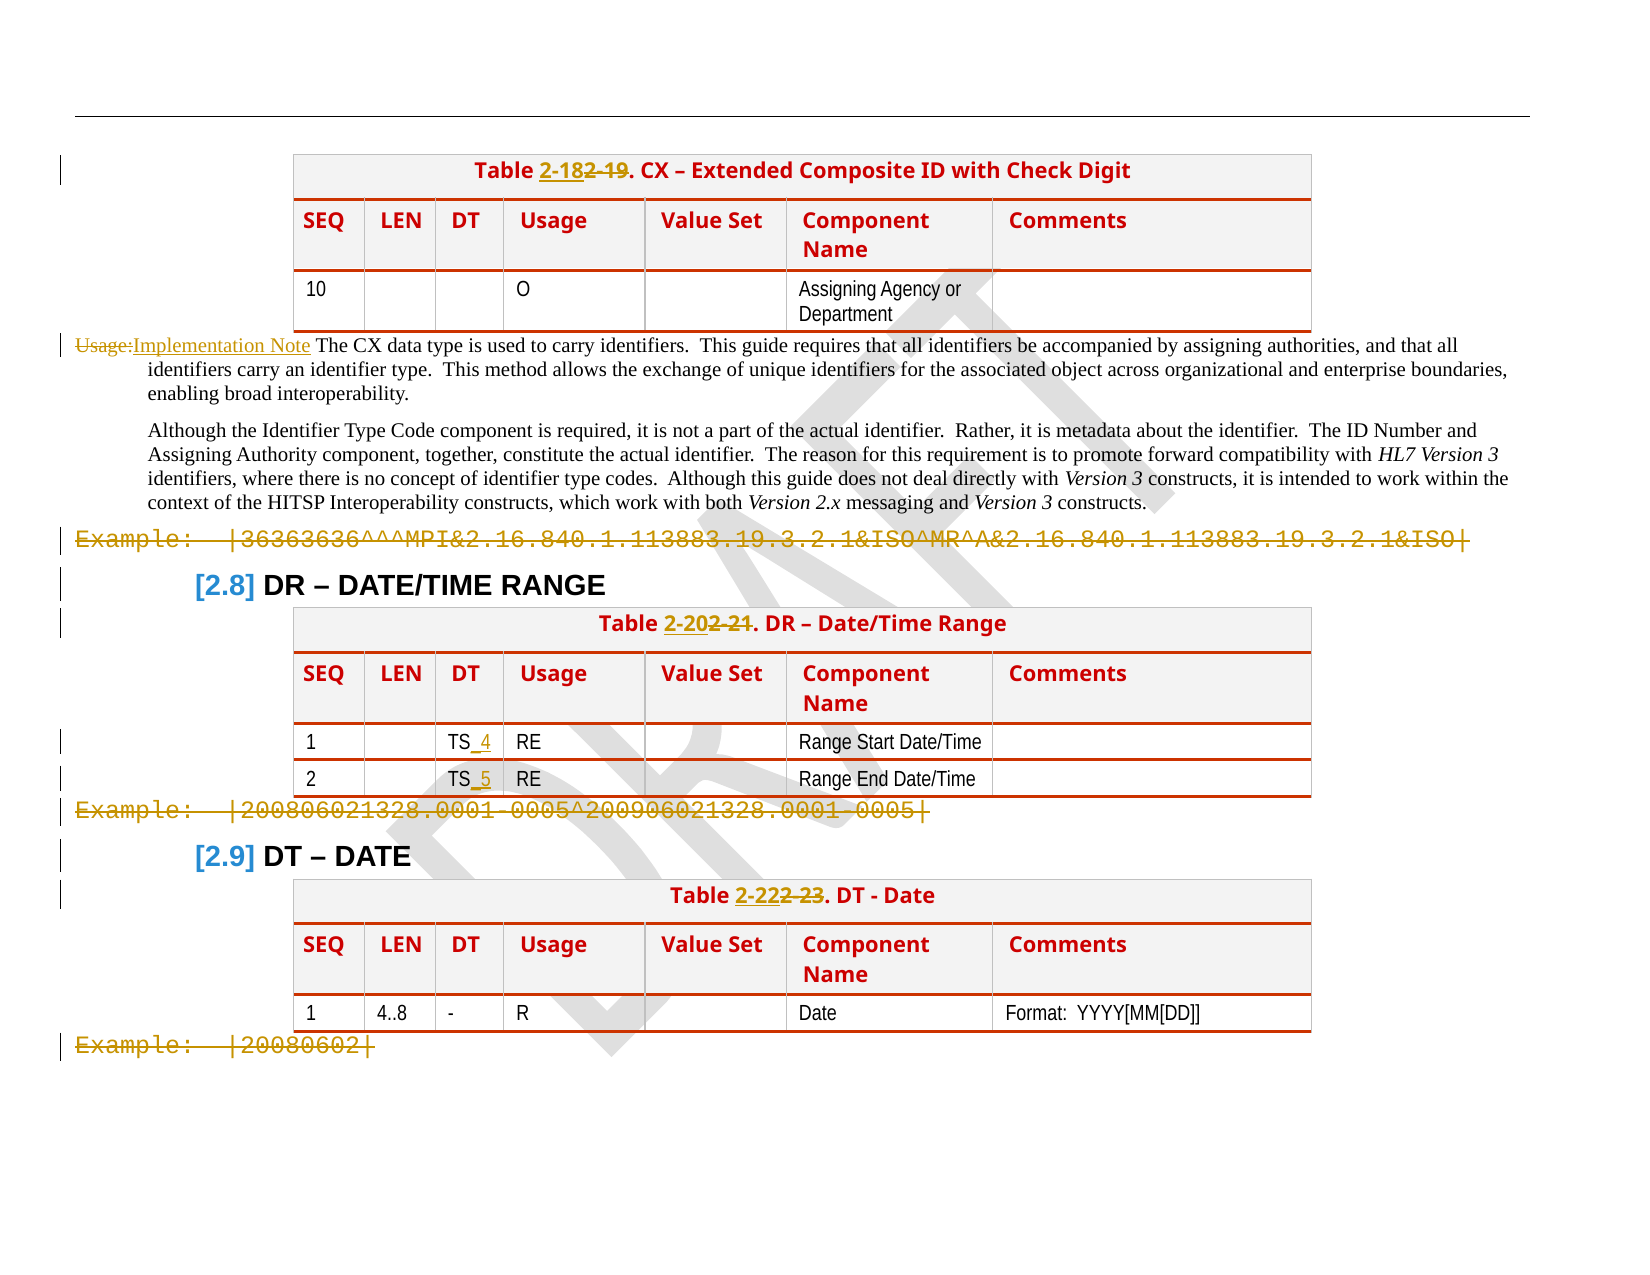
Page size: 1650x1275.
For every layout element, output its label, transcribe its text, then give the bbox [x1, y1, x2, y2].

table_cell Component Name [787, 654, 992, 722]
table_cell [646, 272, 786, 330]
table_cell [646, 996, 786, 1029]
table_cell LEN [365, 654, 435, 722]
table_cell RE [504, 725, 644, 758]
table_cell DT [436, 201, 503, 268]
table_cell [646, 725, 786, 758]
table_cell SEQ [294, 201, 364, 268]
table_cell Assigning Agency or Department [787, 272, 992, 330]
table_cell 10 [294, 272, 364, 330]
table_cell TS [436, 761, 503, 795]
table_header Table 2. CX – Extended Composite ID with Check Digit [294, 155, 1311, 197]
table_cell LEN [365, 925, 435, 993]
table_cell Range End Date/Time [787, 761, 992, 795]
table_cell 2 [294, 761, 364, 795]
subtitle DR – Date/Time Range [195, 567, 1530, 601]
table_cell Value Set [646, 654, 786, 722]
table_cell [993, 725, 1311, 758]
table_cell Usage [504, 201, 644, 268]
table_cell LEN [365, 201, 435, 268]
table_cell Comments [993, 925, 1311, 993]
subtitle DT – Date [195, 839, 1530, 872]
table_cell RE [504, 761, 644, 795]
table_cell [365, 725, 435, 758]
table_header Table 2. DR – Date/Time Range [294, 608, 1311, 651]
table_cell 4..8 [365, 996, 435, 1029]
table_cell [365, 761, 435, 795]
text The CX data type is used to carry identifiers. This guide requires that all identifiers be accompanied by assigning authorities, and that all identifiers carry an identifier type. This method allows the exchange of unique identifiers for the associated object across organizational and enterprise boundaries, enabling broad interoperability. [75, 333, 1530, 405]
table_cell [436, 272, 503, 330]
table_cell TS [436, 725, 503, 758]
table_cell [646, 761, 786, 795]
table_cell Component Name [787, 925, 992, 993]
table_cell [365, 272, 435, 330]
table_cell Range Start Date/Time [787, 725, 992, 758]
table_cell Format: YYYY[MM[DD]] [993, 996, 1311, 1029]
table_cell DT [436, 925, 503, 993]
table_cell Component Name [787, 201, 992, 268]
table_cell [993, 272, 1311, 330]
table_cell Usage [504, 925, 644, 993]
table_cell Value Set [646, 925, 786, 993]
table_cell 1 [294, 996, 364, 1029]
table_cell Comments [993, 654, 1311, 722]
table_cell Usage [504, 654, 644, 722]
text though the Identifier Type Code component is required, it is not a part of the actual identifier. Rather, it is metadata about the identifier. The ID Number and Assigning Authority component, together, constitute the actual identifier. The reason for this requirement is to promote forward compatibility with HL7 Version 3 identifiers, where there is no concept of identifier type codes. Although this guide does not deal directly with Version 3 constructs, it is intended to work within the context of the HITSP Interoperability constructs, which work with both Version 2.x messaging and Version 3 constructs. [147, 418, 1530, 514]
table_cell SEQ [294, 654, 364, 722]
table_cell Comments [993, 201, 1311, 268]
table_cell SEQ [294, 925, 364, 993]
table_header Table 2. DT - Date [294, 880, 1311, 922]
table_cell DT [436, 654, 503, 722]
table_cell Date [787, 996, 992, 1029]
table_cell Value Set [646, 201, 786, 268]
table_cell [993, 761, 1311, 795]
table_cell R [504, 996, 644, 1029]
table_cell 1 [294, 725, 364, 758]
table_cell O [504, 272, 644, 330]
